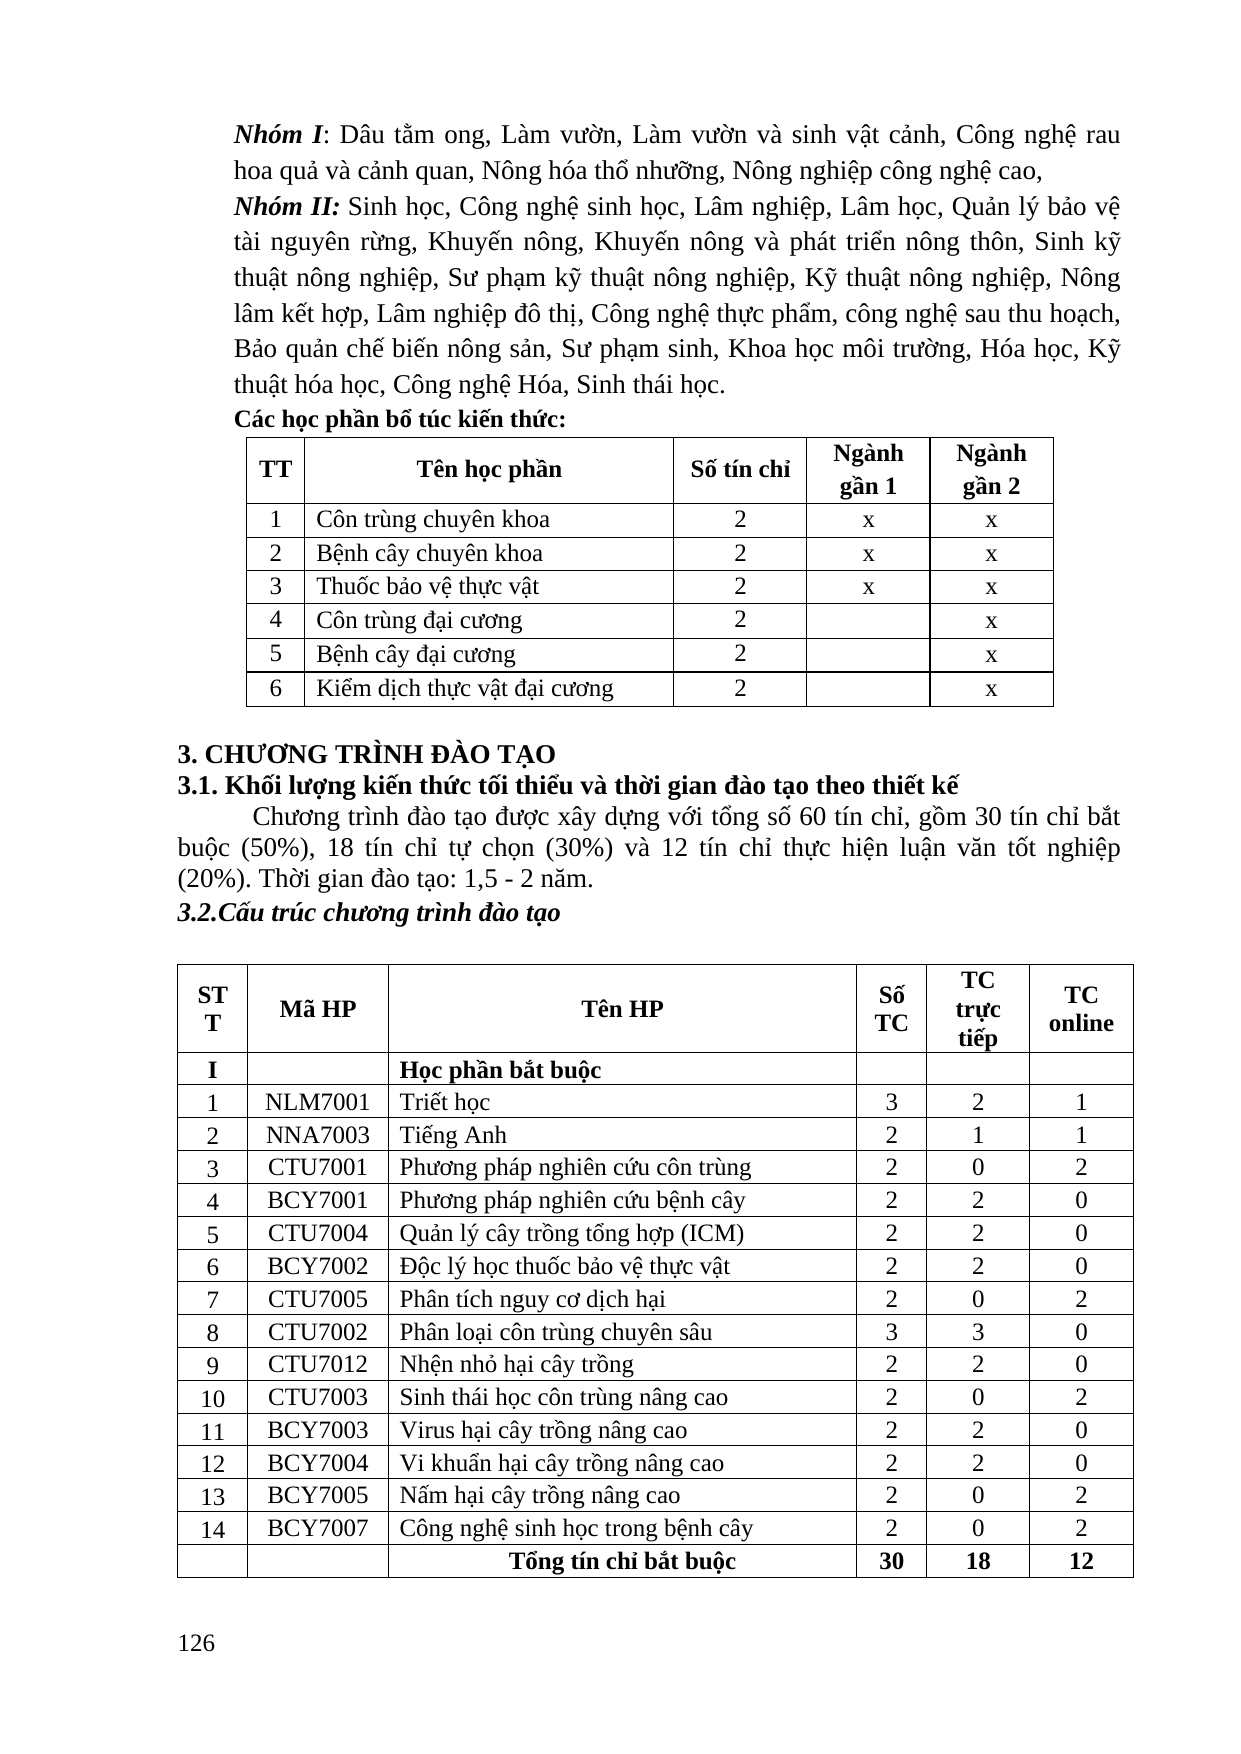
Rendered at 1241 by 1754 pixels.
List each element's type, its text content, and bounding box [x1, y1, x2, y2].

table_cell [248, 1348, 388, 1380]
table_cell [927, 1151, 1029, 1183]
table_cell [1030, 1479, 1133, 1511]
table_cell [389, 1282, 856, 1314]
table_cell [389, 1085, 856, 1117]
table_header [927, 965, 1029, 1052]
text 3.2.Cấu trúc chương trình đào tạo [177, 893, 1122, 929]
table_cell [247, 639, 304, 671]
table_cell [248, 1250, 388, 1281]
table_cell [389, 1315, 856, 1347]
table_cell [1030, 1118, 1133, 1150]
text Chương trình đào tạo được xây dựng với tổng số 60 tín chỉ, gồm 30 tín chỉ bắt buộc (50%), 18 tín chỉ tự chọn (30%) và 12 tín chỉ thực hiện luận văn tốt nghiệp (20%). Thời gian đào tạo: 1,5 - 2 năm. [177, 800, 1122, 893]
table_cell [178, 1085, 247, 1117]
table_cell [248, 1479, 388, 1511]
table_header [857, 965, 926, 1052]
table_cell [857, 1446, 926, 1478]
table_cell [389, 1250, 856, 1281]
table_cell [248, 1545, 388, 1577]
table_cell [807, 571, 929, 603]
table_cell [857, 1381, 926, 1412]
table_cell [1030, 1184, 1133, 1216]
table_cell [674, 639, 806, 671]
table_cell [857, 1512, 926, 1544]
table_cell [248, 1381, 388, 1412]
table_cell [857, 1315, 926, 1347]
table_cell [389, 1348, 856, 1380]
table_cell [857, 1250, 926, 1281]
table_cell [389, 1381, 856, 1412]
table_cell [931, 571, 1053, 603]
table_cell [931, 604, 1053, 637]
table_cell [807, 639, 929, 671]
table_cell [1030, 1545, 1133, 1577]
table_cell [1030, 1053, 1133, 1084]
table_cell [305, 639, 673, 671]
text 3.1. Khối lượng kiến thức tối thiểu và thời gian đào tạo theo thiết kế [177, 769, 1122, 800]
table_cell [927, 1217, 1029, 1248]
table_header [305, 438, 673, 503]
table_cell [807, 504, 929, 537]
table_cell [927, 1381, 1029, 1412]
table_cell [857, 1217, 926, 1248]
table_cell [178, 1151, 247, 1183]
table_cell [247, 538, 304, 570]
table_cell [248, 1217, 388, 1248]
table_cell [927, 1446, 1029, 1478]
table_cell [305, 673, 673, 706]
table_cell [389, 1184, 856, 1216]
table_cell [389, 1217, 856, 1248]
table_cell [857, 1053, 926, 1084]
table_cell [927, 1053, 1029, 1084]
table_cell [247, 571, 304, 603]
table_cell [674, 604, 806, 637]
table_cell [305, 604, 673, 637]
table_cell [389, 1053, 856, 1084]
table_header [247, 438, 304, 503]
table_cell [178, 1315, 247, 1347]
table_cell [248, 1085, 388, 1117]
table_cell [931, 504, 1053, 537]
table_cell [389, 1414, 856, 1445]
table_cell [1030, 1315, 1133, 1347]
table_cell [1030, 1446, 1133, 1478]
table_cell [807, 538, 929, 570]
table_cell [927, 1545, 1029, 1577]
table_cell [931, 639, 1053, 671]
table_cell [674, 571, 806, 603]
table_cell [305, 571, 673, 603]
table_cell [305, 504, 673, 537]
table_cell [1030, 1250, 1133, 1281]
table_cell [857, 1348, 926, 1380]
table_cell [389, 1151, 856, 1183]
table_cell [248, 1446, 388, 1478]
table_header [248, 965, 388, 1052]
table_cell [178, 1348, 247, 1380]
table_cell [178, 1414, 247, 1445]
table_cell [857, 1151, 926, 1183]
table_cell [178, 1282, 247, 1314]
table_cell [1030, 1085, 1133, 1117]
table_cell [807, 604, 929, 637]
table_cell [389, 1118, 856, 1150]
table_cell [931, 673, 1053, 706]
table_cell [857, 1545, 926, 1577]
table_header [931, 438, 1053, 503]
text 3. CHƯƠNG TRÌNH ĐÀO TẠO [177, 738, 1122, 769]
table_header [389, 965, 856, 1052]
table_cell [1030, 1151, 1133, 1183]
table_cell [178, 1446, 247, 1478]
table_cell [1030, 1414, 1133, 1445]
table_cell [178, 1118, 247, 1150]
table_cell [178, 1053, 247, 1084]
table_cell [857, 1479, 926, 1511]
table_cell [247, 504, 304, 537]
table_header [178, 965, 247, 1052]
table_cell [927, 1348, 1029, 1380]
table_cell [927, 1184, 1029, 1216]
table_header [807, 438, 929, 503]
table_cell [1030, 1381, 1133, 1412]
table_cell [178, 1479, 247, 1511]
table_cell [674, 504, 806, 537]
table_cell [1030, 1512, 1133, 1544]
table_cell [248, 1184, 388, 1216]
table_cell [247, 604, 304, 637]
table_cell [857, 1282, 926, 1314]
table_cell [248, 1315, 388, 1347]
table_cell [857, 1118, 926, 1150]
list Nhóm I: Dâu tằm ong, Làm vườn, Làm vườn và sinh vật cảnh, Công nghệ rau hoa quả và cảnh quan, Nông hóa thổ nhưỡng, Nông nghiệp công nghệ cao, [233, 118, 1122, 185]
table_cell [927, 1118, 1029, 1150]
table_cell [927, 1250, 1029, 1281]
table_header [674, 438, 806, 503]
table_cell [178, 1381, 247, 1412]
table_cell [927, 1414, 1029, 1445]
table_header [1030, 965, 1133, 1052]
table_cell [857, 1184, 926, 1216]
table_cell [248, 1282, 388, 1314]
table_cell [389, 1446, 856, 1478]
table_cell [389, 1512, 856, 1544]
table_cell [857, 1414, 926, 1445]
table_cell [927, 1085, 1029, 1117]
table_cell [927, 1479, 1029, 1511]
list Các học phần bổ túc kiến thức: [233, 404, 1122, 433]
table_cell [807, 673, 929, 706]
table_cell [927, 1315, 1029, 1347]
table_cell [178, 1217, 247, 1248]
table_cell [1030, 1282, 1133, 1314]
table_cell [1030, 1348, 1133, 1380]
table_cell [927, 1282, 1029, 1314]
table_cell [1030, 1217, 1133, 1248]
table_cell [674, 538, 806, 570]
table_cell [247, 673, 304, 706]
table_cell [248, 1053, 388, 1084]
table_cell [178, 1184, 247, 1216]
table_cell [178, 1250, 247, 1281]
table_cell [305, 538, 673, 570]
list Nhóm II: Sinh học, Công nghệ sinh học, Lâm nghiệp, Lâm học, Quản lý bảo vệ tài nguyên rừng, Khuyến nông, Khuyến nông và phát triển nông thôn, Sinh kỹ thuật nông nghiệp, Sư phạm kỹ thuật nông nghiệp, Kỹ thuật nông nghiệp, Nông lâm kết hợp, Lâm nghiệp đô thị, Công nghệ thực phẩm, công nghệ sau thu hoạch, Bảo quản chế biến nông sản, Sư phạm sinh, Khoa học môi trường, Hóa học, Kỹ thuật hóa học, Công nghệ Hóa, Sinh thái học. [233, 189, 1122, 399]
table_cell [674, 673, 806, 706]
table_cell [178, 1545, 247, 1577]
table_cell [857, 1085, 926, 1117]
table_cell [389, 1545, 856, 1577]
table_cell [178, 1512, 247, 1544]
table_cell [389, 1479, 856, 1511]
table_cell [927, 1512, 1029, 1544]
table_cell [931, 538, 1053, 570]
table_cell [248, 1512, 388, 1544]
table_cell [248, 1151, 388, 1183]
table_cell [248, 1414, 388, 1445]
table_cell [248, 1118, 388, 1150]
